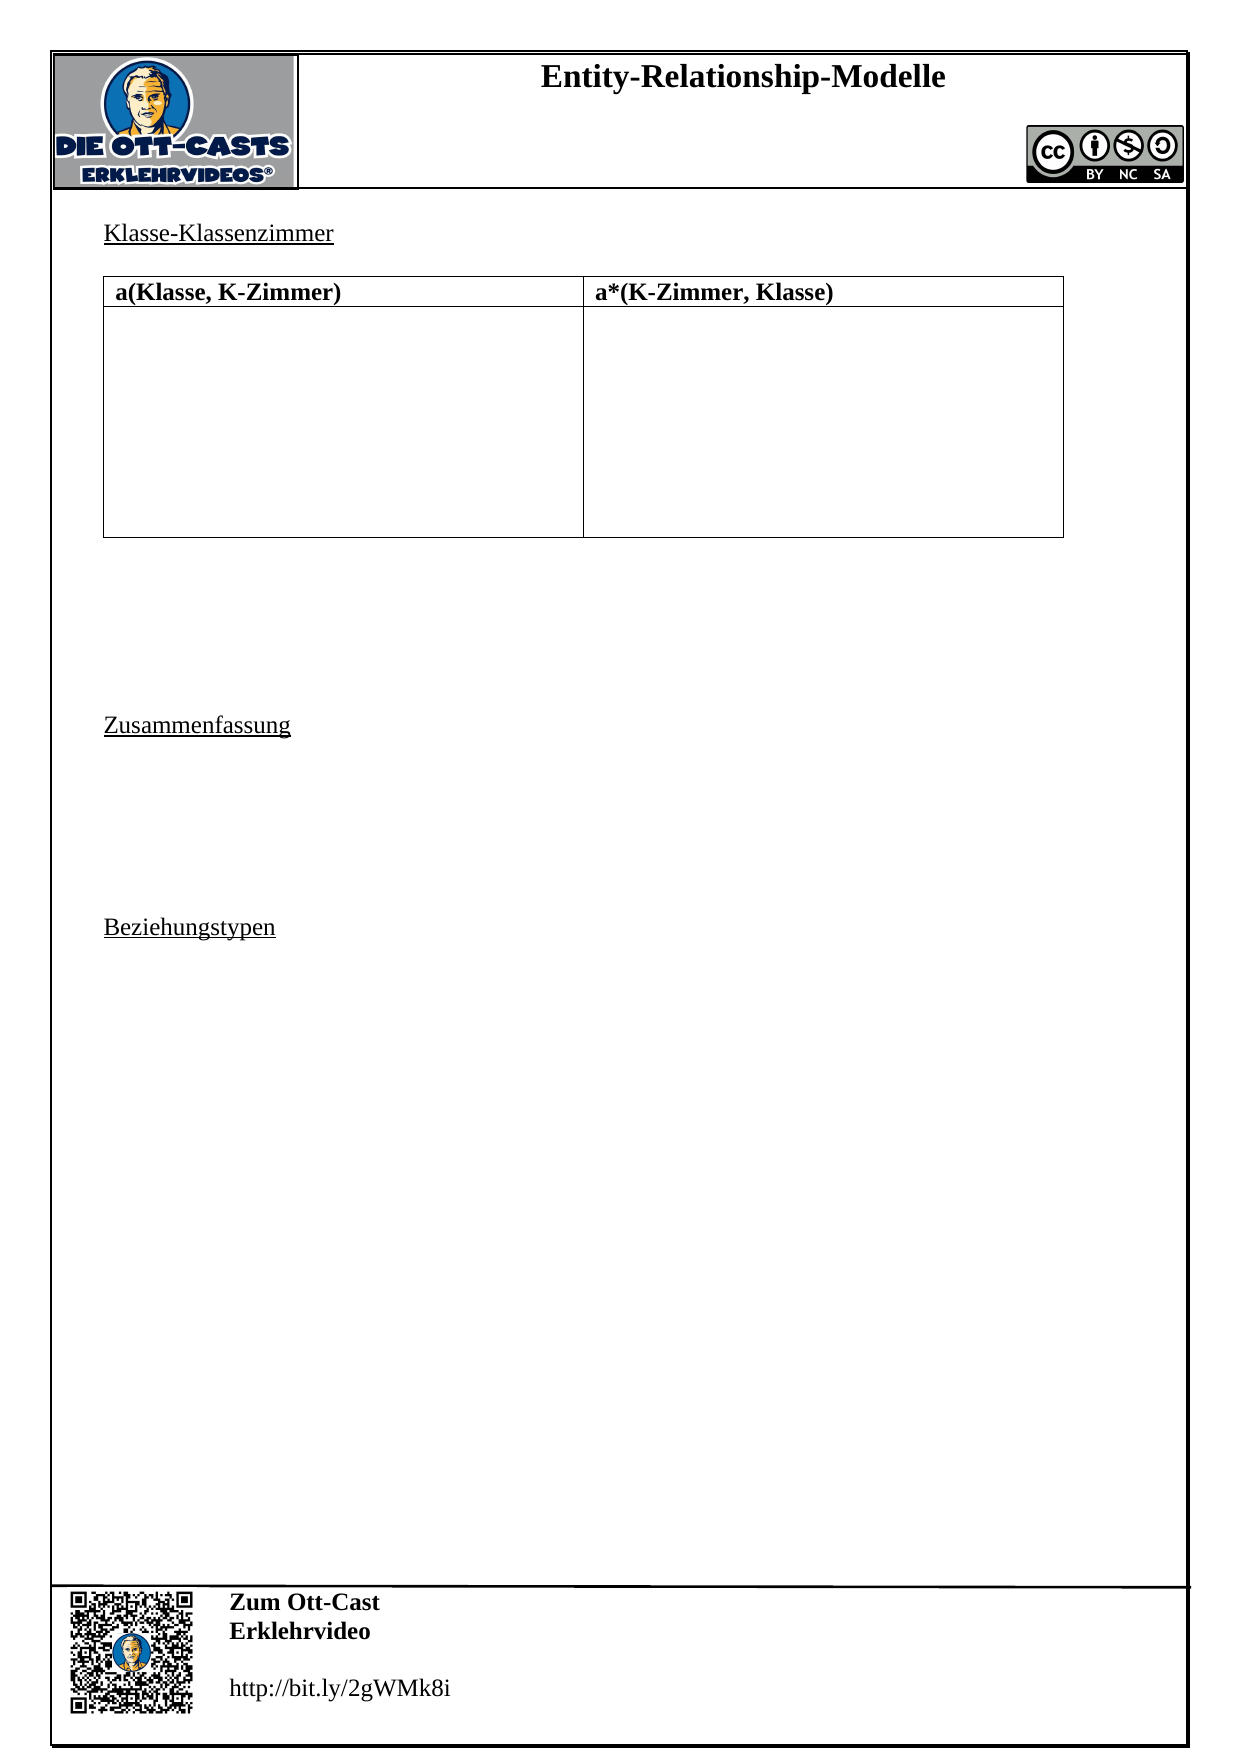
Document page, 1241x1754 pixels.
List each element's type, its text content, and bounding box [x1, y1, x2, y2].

table_cell [104, 307, 583, 537]
picture [66, 1587, 197, 1718]
text Zusammenfassung [103, 710, 1090, 739]
table_cell [584, 307, 1063, 537]
table_header a(Klasse, K-Zimmer) [104, 277, 583, 306]
picture [54, 56, 294, 187]
picture [1026, 125, 1184, 183]
text Klasse-Klassenzimmer [103, 218, 1090, 247]
table_header a*(K-Zimmer, Klasse) [584, 277, 1063, 306]
text Beziehungstypen [103, 912, 1090, 940]
